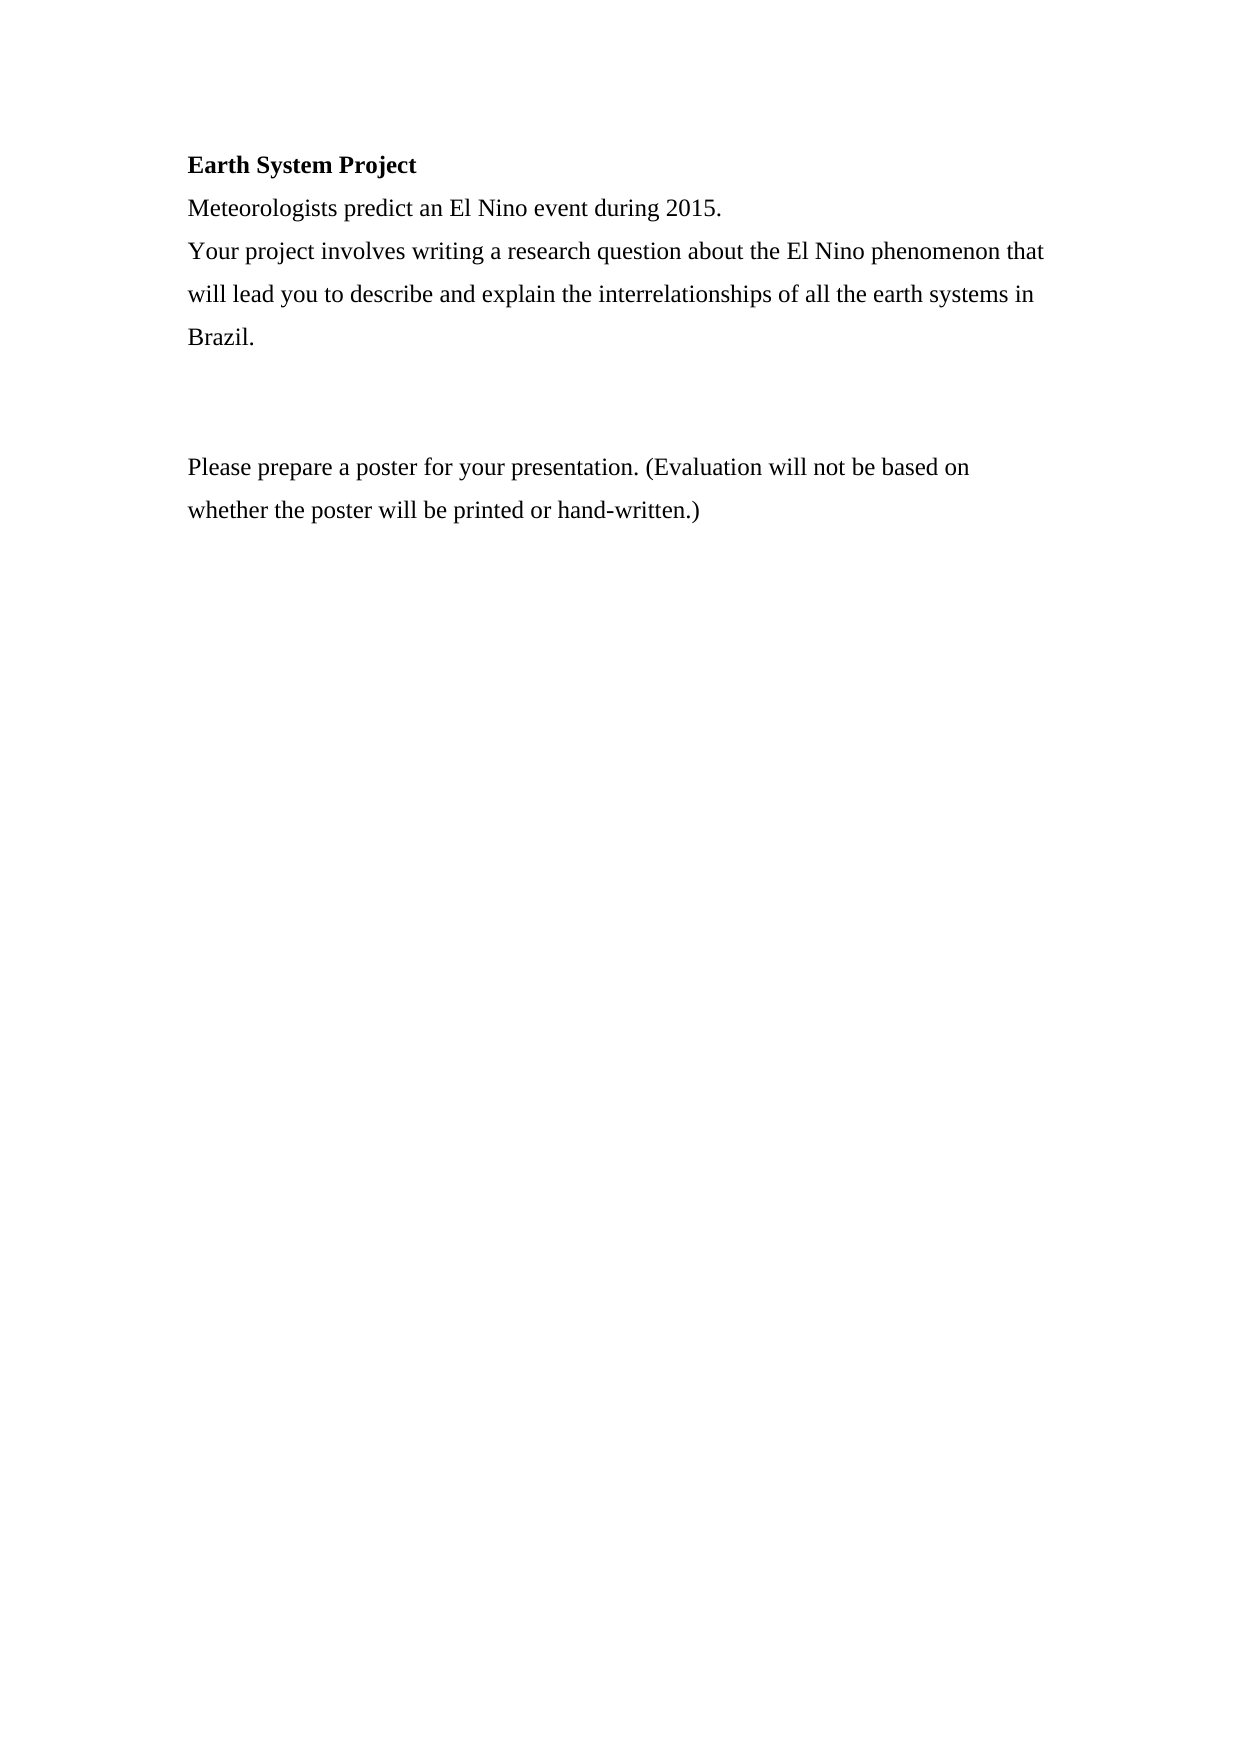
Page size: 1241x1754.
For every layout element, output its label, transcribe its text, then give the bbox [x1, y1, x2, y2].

text Your project involves writing a research question about the El Nino phenomenon that will lead you to describe and explain the interrelationships of all the earth systems in Brazil. [187, 236, 1053, 351]
text Earth System Project [187, 150, 1053, 179]
text Meteorologists predict an El Nino event during 2015. [187, 193, 1053, 222]
text Please prepare a poster for your presentation. (Evaluation will not be based on whether the poster will be printed or hand-written.) [187, 452, 1053, 524]
